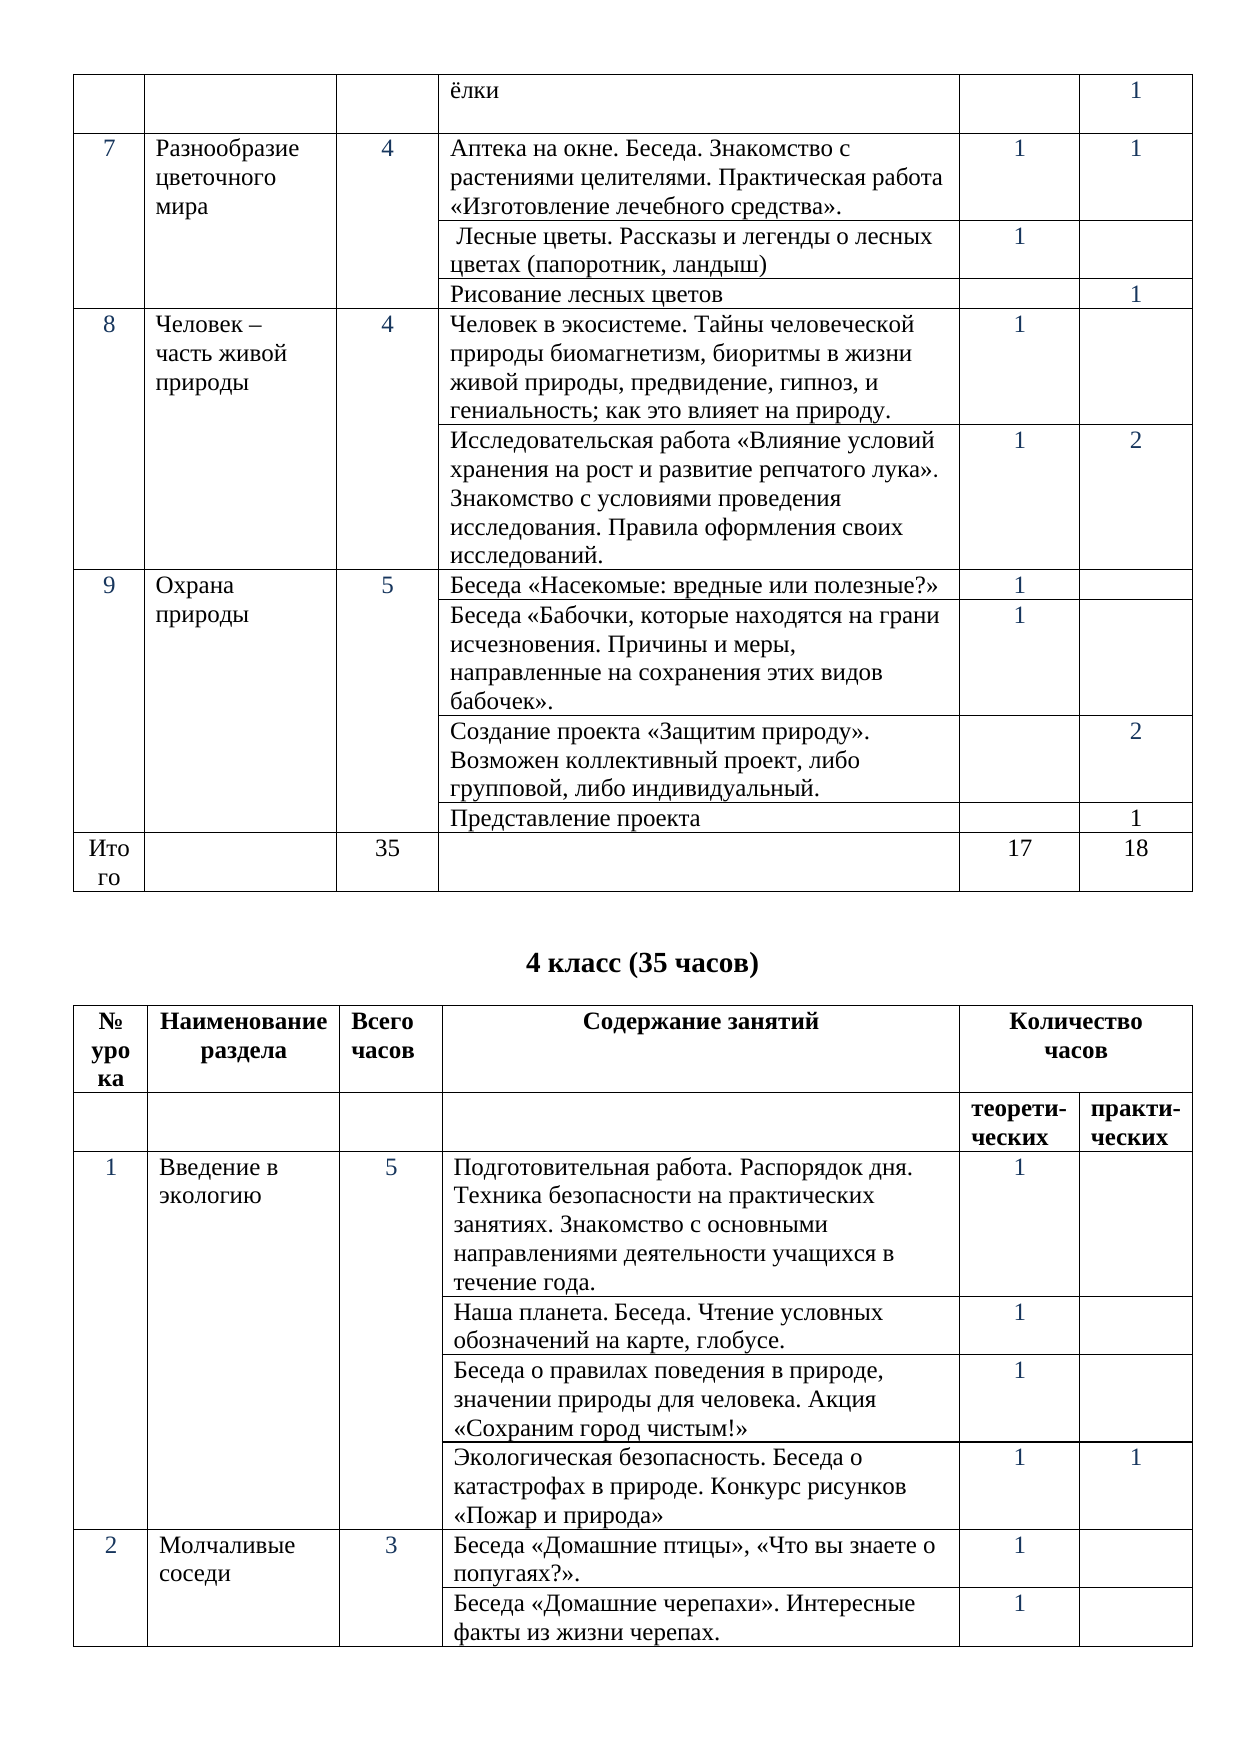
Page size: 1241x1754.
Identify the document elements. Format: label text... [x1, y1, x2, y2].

table_cell 1 [960, 1297, 1079, 1354]
table_cell [1080, 570, 1192, 599]
table_cell 5 [340, 1152, 442, 1529]
table_header Наименование раздела [148, 1006, 339, 1092]
table_cell Человек в экосистеме. Тайны человеческой природы биомагнетизм, биоритмы в жизни живой природы, предвидение, гипноз, и гениальность; как это влияет на природу. [439, 309, 959, 424]
table_cell [1080, 1530, 1192, 1587]
table_cell 7 [74, 134, 144, 308]
table_cell [960, 75, 1079, 132]
table_cell 17 [960, 833, 1079, 891]
table_cell 1 [960, 1152, 1079, 1296]
table_cell практи-ческих [1080, 1093, 1192, 1151]
table_cell 1 [1080, 1443, 1192, 1529]
table_cell 3 [340, 1530, 442, 1646]
table_cell [960, 279, 1079, 308]
table_header Количество часов [960, 1006, 1192, 1092]
table_cell Исследовательская работа «Влияние условий хранения на рост и развитие репчатого лука». Знакомство с условиями проведения исследования. Правила оформления своих исследований. [439, 425, 959, 569]
table_cell 2 [74, 1530, 147, 1646]
table_cell 1 [960, 1588, 1079, 1646]
table_cell Беседа «Домашние птицы», «Что вы знаете о попугаях?». [443, 1530, 959, 1587]
table_cell Подготовительная работа. Распорядок дня. Техника безопасности на практических занятиях. Знакомство с основными направлениями деятельности учащихся в течение года. [443, 1152, 959, 1296]
table_cell [1080, 1152, 1192, 1296]
table_cell 9 [74, 570, 144, 832]
table_cell 4 [337, 134, 438, 308]
table_cell [74, 424, 144, 569]
table_cell [148, 1093, 339, 1151]
table_cell Беседа «Насекомые: вредные или полезные?» [439, 570, 959, 599]
table_header Содержание занятий [443, 1006, 959, 1092]
table_cell Наша планета. Беседа. Чтение условных обозначений на карте, глобусе. [443, 1297, 959, 1354]
table_cell теорети-ческих [960, 1093, 1079, 1151]
table_cell [1080, 600, 1192, 715]
table_cell Введение в экологию [148, 1152, 339, 1529]
table_cell Представление проекта [439, 803, 959, 832]
table_cell 1 [1080, 75, 1192, 132]
table_cell Рисование лесных цветов [439, 279, 959, 308]
table_cell [439, 833, 959, 891]
table_cell [1080, 1588, 1192, 1646]
table_cell [443, 1093, 959, 1151]
table_cell 1 [960, 134, 1079, 220]
table_cell Итого [74, 833, 144, 891]
table_cell Создание проекта «Защитим природу». Возможен коллективный проект, либо групповой, либо индивидуальный. [439, 716, 959, 802]
table_cell [145, 833, 336, 891]
table_cell 1 [960, 1355, 1079, 1441]
table_cell 2 [1080, 716, 1192, 802]
table_cell 1 [1080, 134, 1192, 220]
table_cell [1080, 1297, 1192, 1354]
table_cell [1080, 221, 1192, 278]
table_cell Человек – часть живой природы [145, 309, 336, 424]
table_cell 35 [337, 833, 438, 891]
table_cell Беседа о правилах поведения в природе, значении природы для человека. Акция «Сохраним город чистым!» [443, 1355, 959, 1441]
table_header Всего часов [340, 1006, 442, 1092]
table_cell [1080, 309, 1192, 424]
table_cell 18 [1080, 833, 1192, 891]
table_cell [960, 803, 1079, 832]
table_cell 5 [337, 570, 438, 832]
text 4 класс (35 часов) [133, 946, 1152, 979]
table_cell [439, 75, 959, 132]
table_cell 1 [960, 1443, 1079, 1529]
table_cell 1 [960, 1530, 1079, 1587]
table_cell Беседа «Бабочки, которые находятся на грани исчезновения. Причины и меры, направленные на сохранения этих видов бабочек». [439, 600, 959, 715]
table_cell [1080, 1355, 1192, 1441]
table_cell 1 [960, 570, 1079, 599]
table_cell [340, 1093, 442, 1151]
table_cell 1 [1080, 279, 1192, 308]
table_cell Экологическая безопасность. Беседа о катастрофах в природе. Конкурс рисунков «Пожар и природа» [443, 1443, 959, 1529]
table_cell 1 [960, 600, 1079, 715]
table_cell 1 [960, 425, 1079, 569]
table_cell 8 [74, 309, 144, 424]
table_cell [960, 716, 1079, 802]
table_cell Охрана природы [145, 570, 336, 832]
table_cell [74, 1093, 147, 1151]
table_cell Аптека на окне. Беседа. Знакомство с растениями целителями. Практическая работа «Изготовление лечебного средства». [439, 134, 959, 220]
table_cell [145, 424, 336, 569]
table_cell Лесные цветы. Рассказы и легенды о лесных цветах (папоротник, ландыш) [439, 221, 959, 278]
table_cell 1 [960, 221, 1079, 278]
table_cell Разнообразие цветочного мира [145, 134, 336, 308]
table_cell 1 [960, 309, 1079, 424]
table_cell 4 [337, 309, 438, 424]
table_header № урока [74, 1006, 147, 1092]
table_cell [337, 424, 438, 569]
table_cell Молчаливые соседи [148, 1530, 339, 1646]
table_cell 1 [74, 1152, 147, 1529]
table_cell 1 [1080, 803, 1192, 832]
table_cell Беседа «Домашние черепахи». Интересные факты из жизни черепах. [443, 1588, 959, 1646]
table_cell 2 [1080, 425, 1192, 569]
